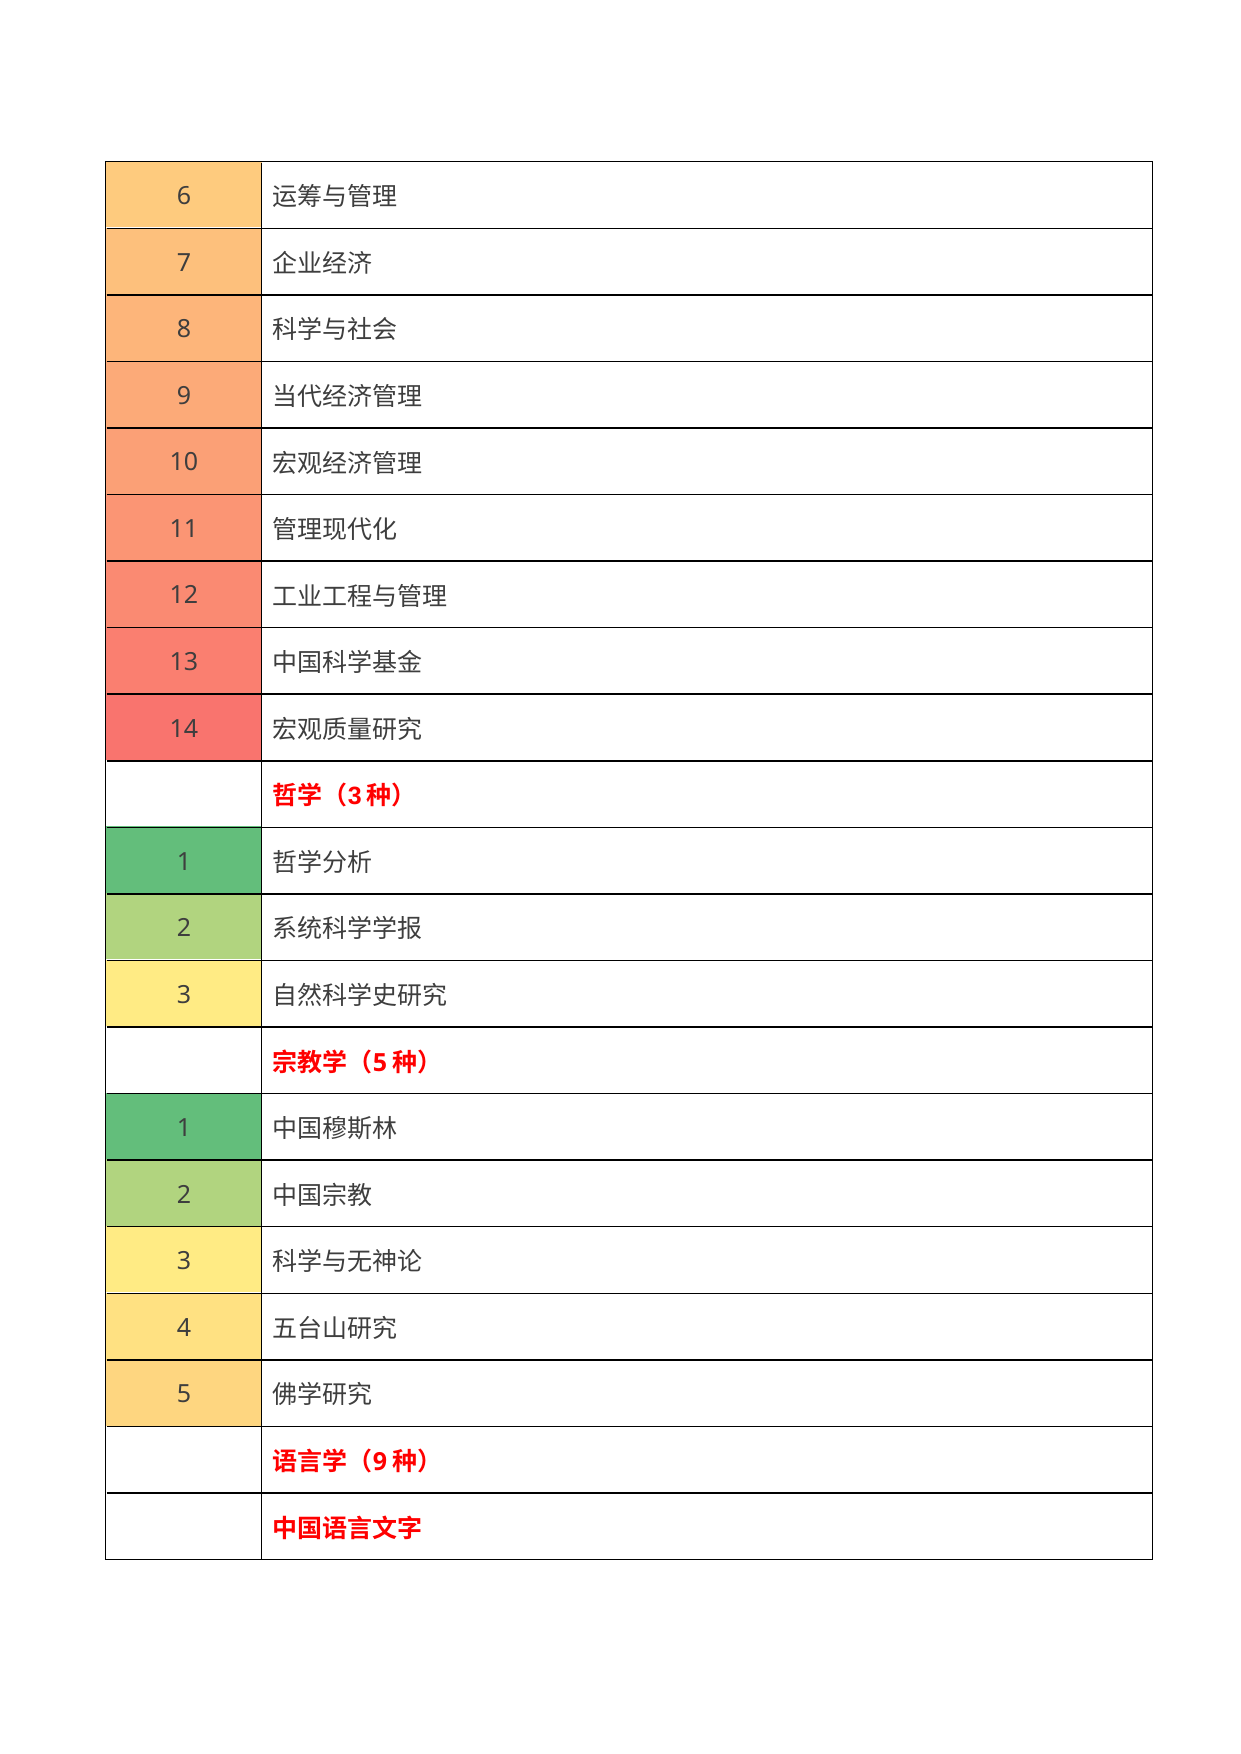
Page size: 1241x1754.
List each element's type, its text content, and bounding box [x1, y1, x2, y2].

table_cell 哲学（3种） [262, 762, 1152, 826]
table_cell 7 [106, 229, 261, 294]
table_cell 语言学（9种） [262, 1427, 1152, 1492]
table_cell 宗教学（5种） [262, 1028, 1152, 1093]
table_cell 当代经济管理 [262, 362, 1152, 427]
table_cell 6 [106, 162, 261, 227]
table_cell 中国语言文字 [262, 1494, 1152, 1559]
table_cell 哲学分析 [262, 828, 1152, 893]
table_cell 12 [106, 561, 261, 627]
table_cell 2 [106, 894, 261, 959]
table_cell 自然科学史研究 [262, 961, 1152, 1026]
table_cell [106, 1493, 261, 1559]
table_cell 3 [106, 961, 261, 1026]
table_cell [106, 761, 261, 826]
table_cell 管理现代化 [262, 495, 1152, 560]
table_cell 科学与社会 [262, 296, 1152, 361]
table_cell 14 [106, 694, 261, 760]
table_cell 系统科学学报 [262, 895, 1152, 959]
table_cell 企业经济 [262, 229, 1152, 294]
table_cell 运筹与管理 [262, 162, 1152, 227]
table_cell 2 [106, 1160, 261, 1226]
table_cell 宏观经济管理 [262, 429, 1152, 494]
table_cell 科学与无神论 [262, 1227, 1152, 1292]
table_cell 中国宗教 [262, 1161, 1152, 1226]
table_cell 1 [106, 828, 261, 893]
table_cell 佛学研究 [262, 1361, 1152, 1426]
table_cell 五台山研究 [262, 1294, 1152, 1359]
table_cell 5 [106, 1360, 261, 1426]
table_cell 1 [106, 1094, 261, 1159]
table_cell 中国科学基金 [262, 628, 1152, 693]
table_cell 10 [106, 428, 261, 494]
table_cell 11 [106, 495, 261, 560]
table_cell 8 [106, 295, 261, 361]
table_cell 工业工程与管理 [262, 562, 1152, 627]
table_cell [106, 1027, 261, 1093]
table_cell 3 [106, 1227, 261, 1292]
table_cell 4 [106, 1294, 261, 1359]
table_cell [106, 1427, 261, 1492]
table_cell 宏观质量研究 [262, 695, 1152, 760]
table_cell 9 [106, 362, 261, 427]
table_cell 中国穆斯林 [262, 1094, 1152, 1159]
table_cell 13 [106, 628, 261, 693]
